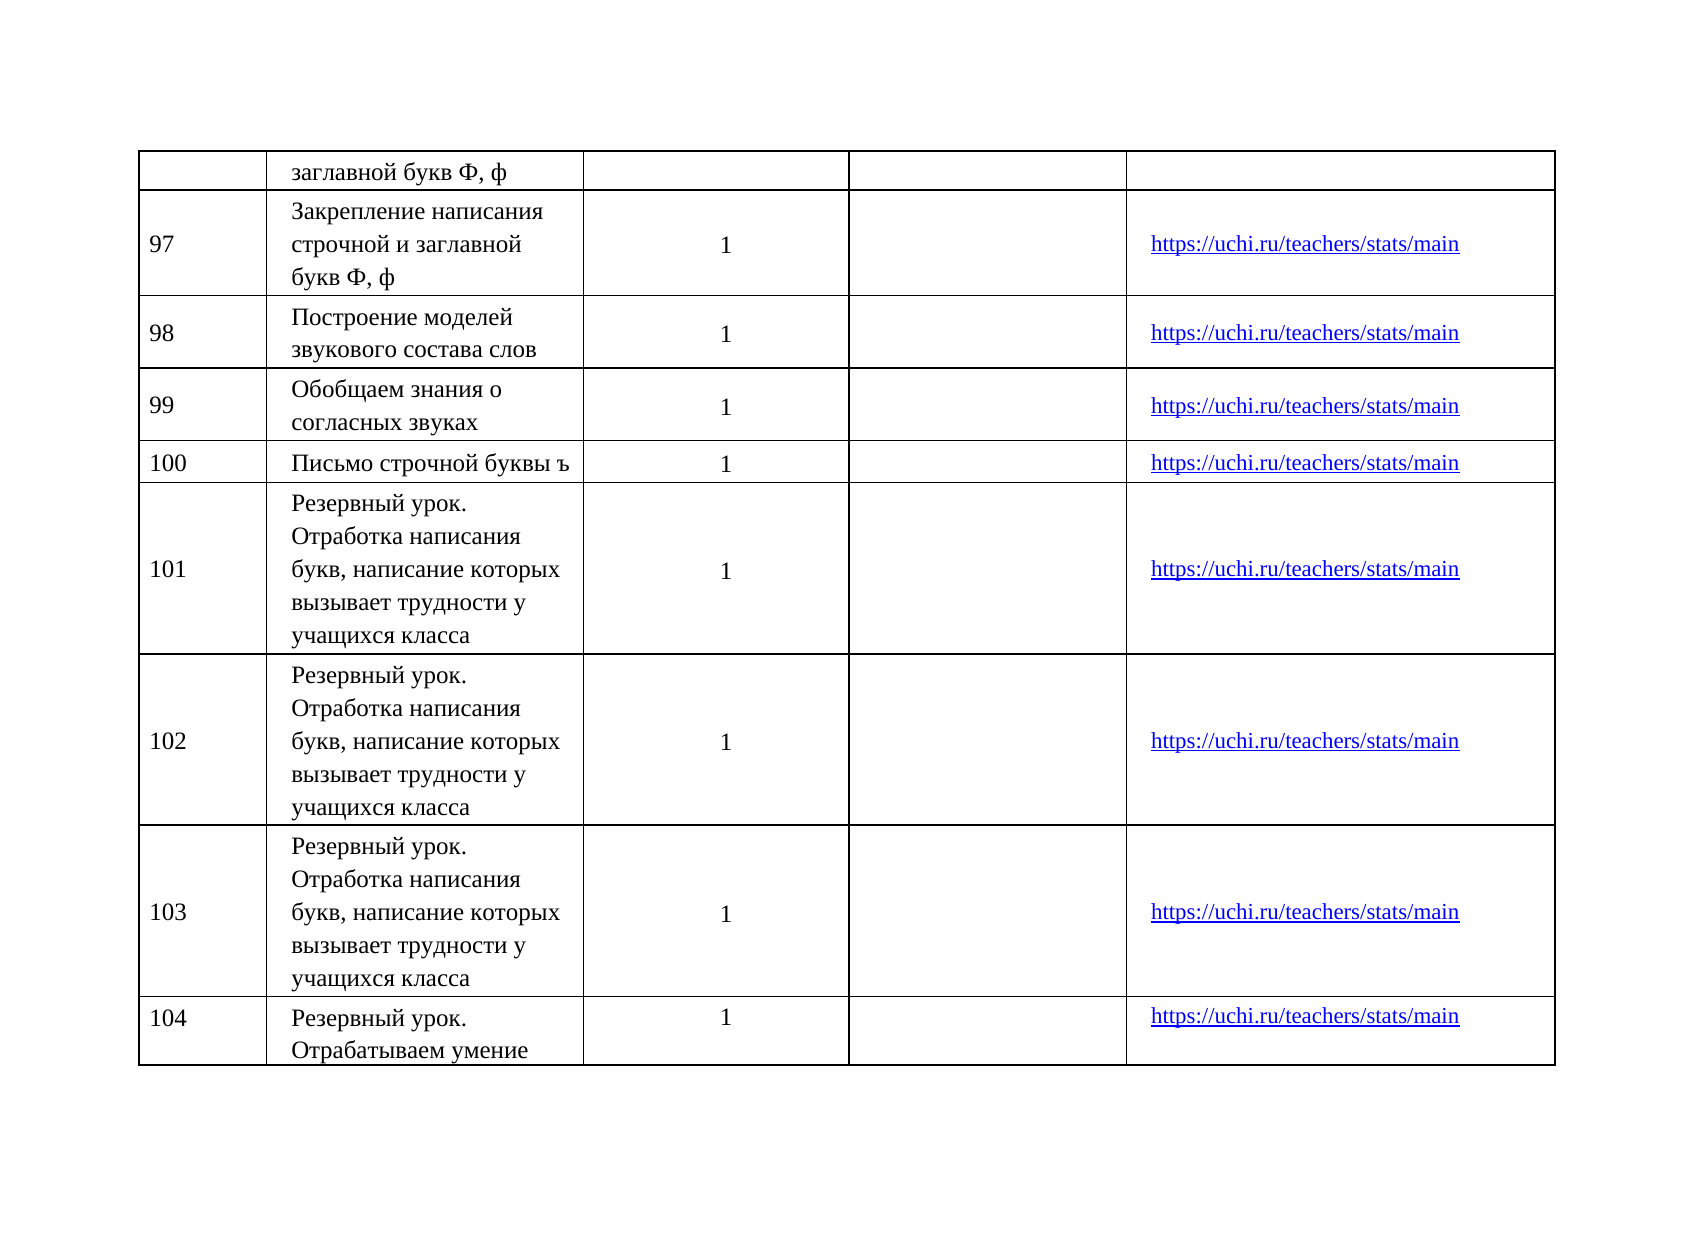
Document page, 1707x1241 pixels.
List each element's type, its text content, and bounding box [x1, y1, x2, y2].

table_cell [850, 369, 1126, 439]
table_cell Закрепление написания строчной и заглавной букв Ф, ф [267, 191, 583, 295]
table_cell 1 [584, 655, 848, 824]
table_cell [850, 826, 1126, 996]
table_cell 1 [584, 483, 848, 653]
table_cell Резервный урок. Отработка написания букв, написание которых вызывает трудности у учащихся класса [267, 483, 583, 653]
table_cell [850, 655, 1126, 824]
table_cell [850, 483, 1126, 653]
table_cell Резервный урок. Отработка написания букв, написание которых вызывает трудности у учащихся класса [267, 655, 583, 824]
table_cell 1 [584, 441, 848, 481]
table_cell 102 [140, 655, 266, 824]
table_cell 1 [584, 369, 848, 439]
table_cell [850, 152, 1126, 189]
table_cell 1 [584, 152, 848, 189]
table_cell [850, 441, 1126, 481]
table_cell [1127, 997, 1554, 1064]
table_cell 98 [140, 296, 266, 367]
table_cell [850, 296, 1126, 367]
table_cell 97 [140, 191, 266, 295]
table_cell 96 [140, 152, 266, 189]
table_cell https://uchi.ru/teachers/stats/main [1127, 441, 1554, 481]
table_cell 104 [140, 997, 266, 1064]
table_cell https://uchi.ru/teachers/stats/main [1127, 191, 1554, 295]
table_cell 99 [140, 369, 266, 439]
table_cell 103 [140, 826, 266, 996]
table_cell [267, 152, 583, 189]
table_cell https://uchi.ru/teachers/stats/main [1127, 483, 1554, 653]
table_cell 1 [584, 191, 848, 295]
table_cell [850, 997, 1126, 1064]
table_cell https://uchi.ru/teachers/stats/main [1127, 826, 1554, 996]
table_cell 101 [140, 483, 266, 653]
table_cell 1 [584, 296, 848, 367]
table_cell https://uchi.ru/teachers/stats/main [1127, 655, 1554, 824]
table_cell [267, 997, 583, 1064]
table_cell Построение моделей звукового состава слов [267, 296, 583, 367]
table_cell 1 [584, 826, 848, 996]
table_cell https://uchi.ru/teachers/stats/main [1127, 296, 1554, 367]
table_cell 1 [584, 997, 848, 1064]
table_cell 100 [140, 441, 266, 481]
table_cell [1127, 152, 1554, 189]
table_cell https://uchi.ru/teachers/stats/main [1127, 369, 1554, 439]
table_cell Резервный урок. Отработка написания букв, написание которых вызывает трудности у учащихся класса [267, 826, 583, 996]
table_cell [850, 191, 1126, 295]
table_cell Письмо строчной буквы ъ [267, 441, 583, 481]
table_cell Обобщаем знания о согласных звуках [267, 369, 583, 439]
